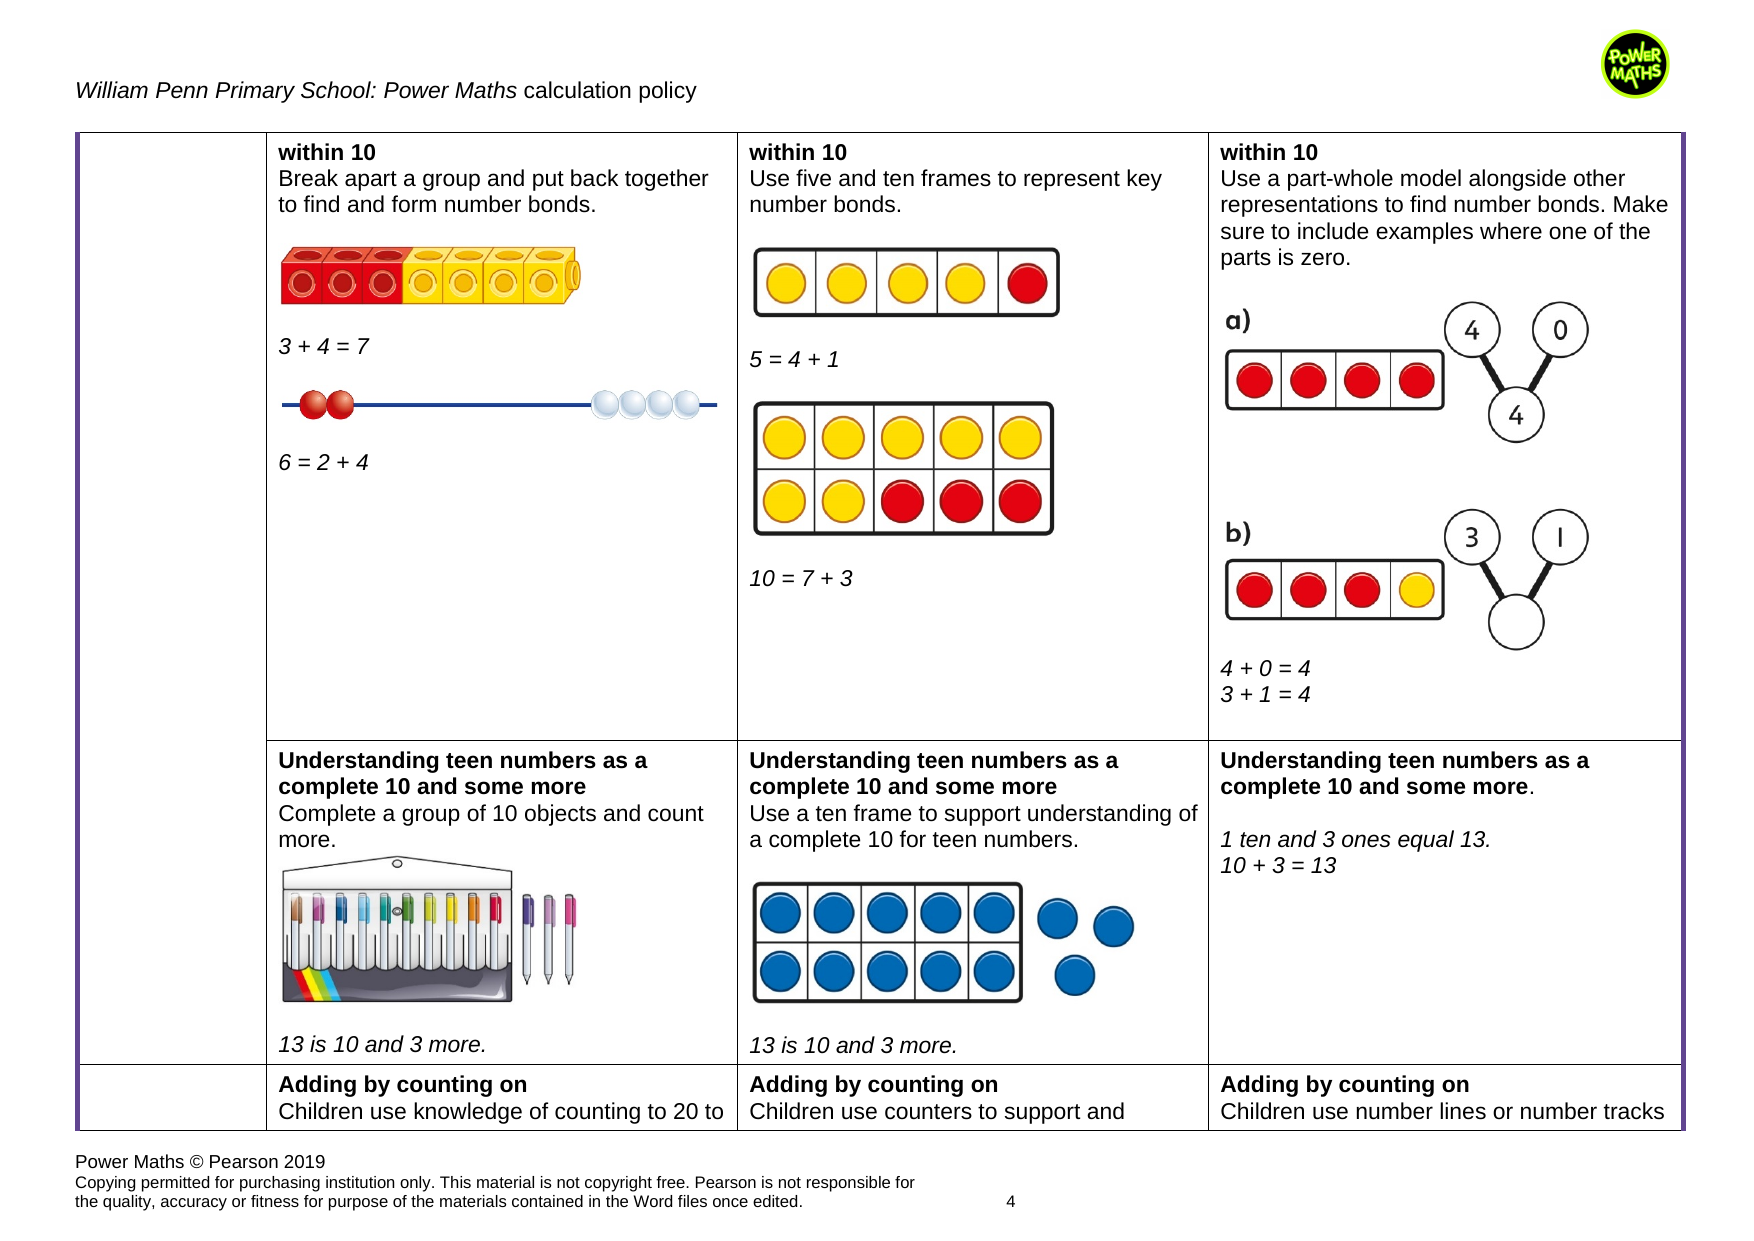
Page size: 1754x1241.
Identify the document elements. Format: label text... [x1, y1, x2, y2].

picture [278, 385, 721, 423]
table_cell Understanding teen numbers as a complete 10 and some more Use a ten frame to support understanding of a complete 10 for teen numbers. 13 is 10 and 3 more. [738, 741, 1208, 1064]
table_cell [1209, 133, 1681, 740]
picture [278, 852, 580, 1005]
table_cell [738, 133, 1208, 740]
table_cell Understanding teen numbers as a complete 10 and some more Complete a group of 10 objects and count more. 13 is 10 and 3 more. [267, 741, 737, 1064]
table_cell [1209, 1065, 1681, 1130]
picture [1220, 296, 1593, 655]
picture [1600, 29, 1670, 99]
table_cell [738, 1065, 1208, 1130]
picture [749, 243, 1064, 320]
picture [749, 398, 1057, 539]
table_cell [80, 1065, 266, 1130]
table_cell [267, 133, 737, 740]
picture [278, 243, 584, 307]
picture [749, 878, 1137, 1006]
table_cell [80, 133, 266, 1064]
table_cell Understanding teen numbers as a complete 10 and some more. 1 ten and 3 ones equal 13. 10 + 3 = 13 [1209, 741, 1681, 1064]
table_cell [267, 1065, 737, 1130]
